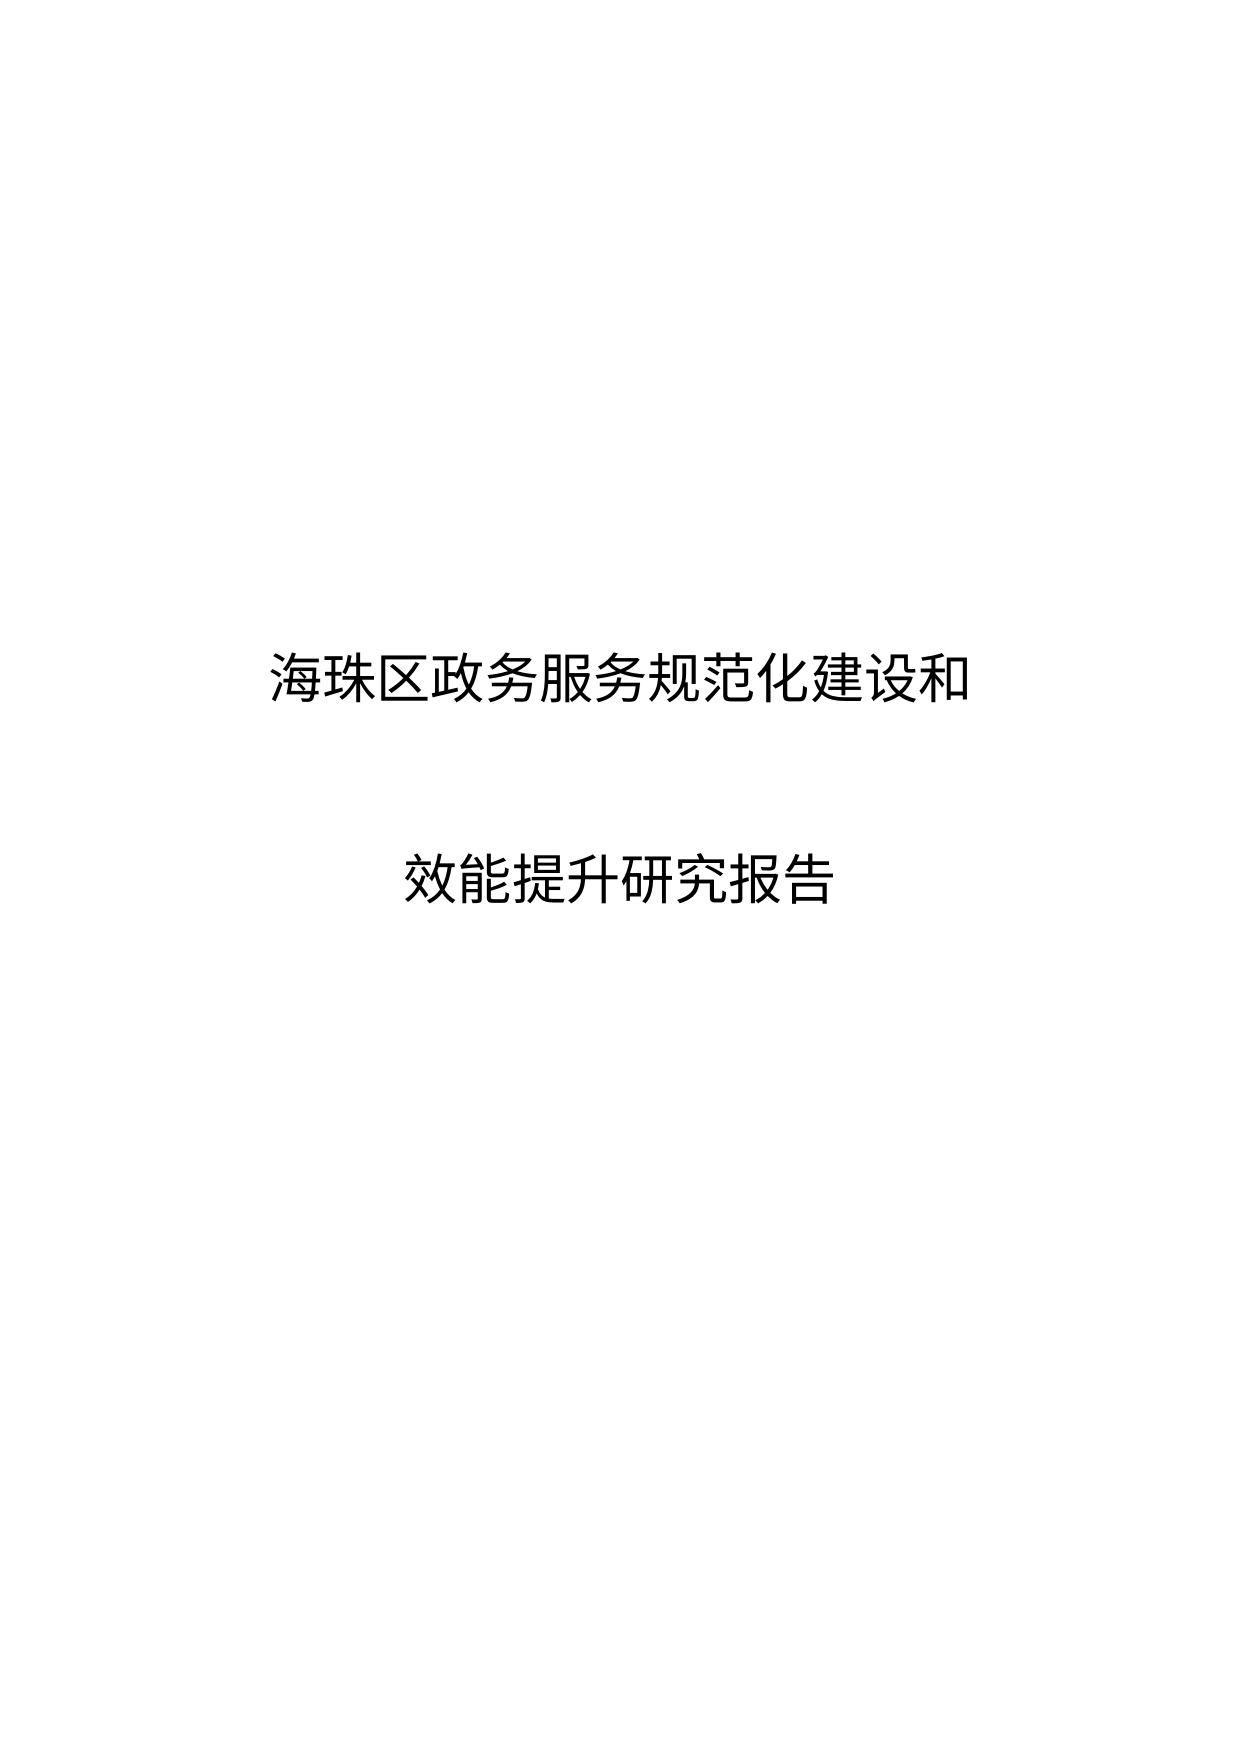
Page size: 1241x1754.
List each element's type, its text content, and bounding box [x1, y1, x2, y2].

title 效能提升研究报告 [187, 827, 1053, 924]
title 海珠区政务服务规范化建设和 [187, 626, 1053, 724]
